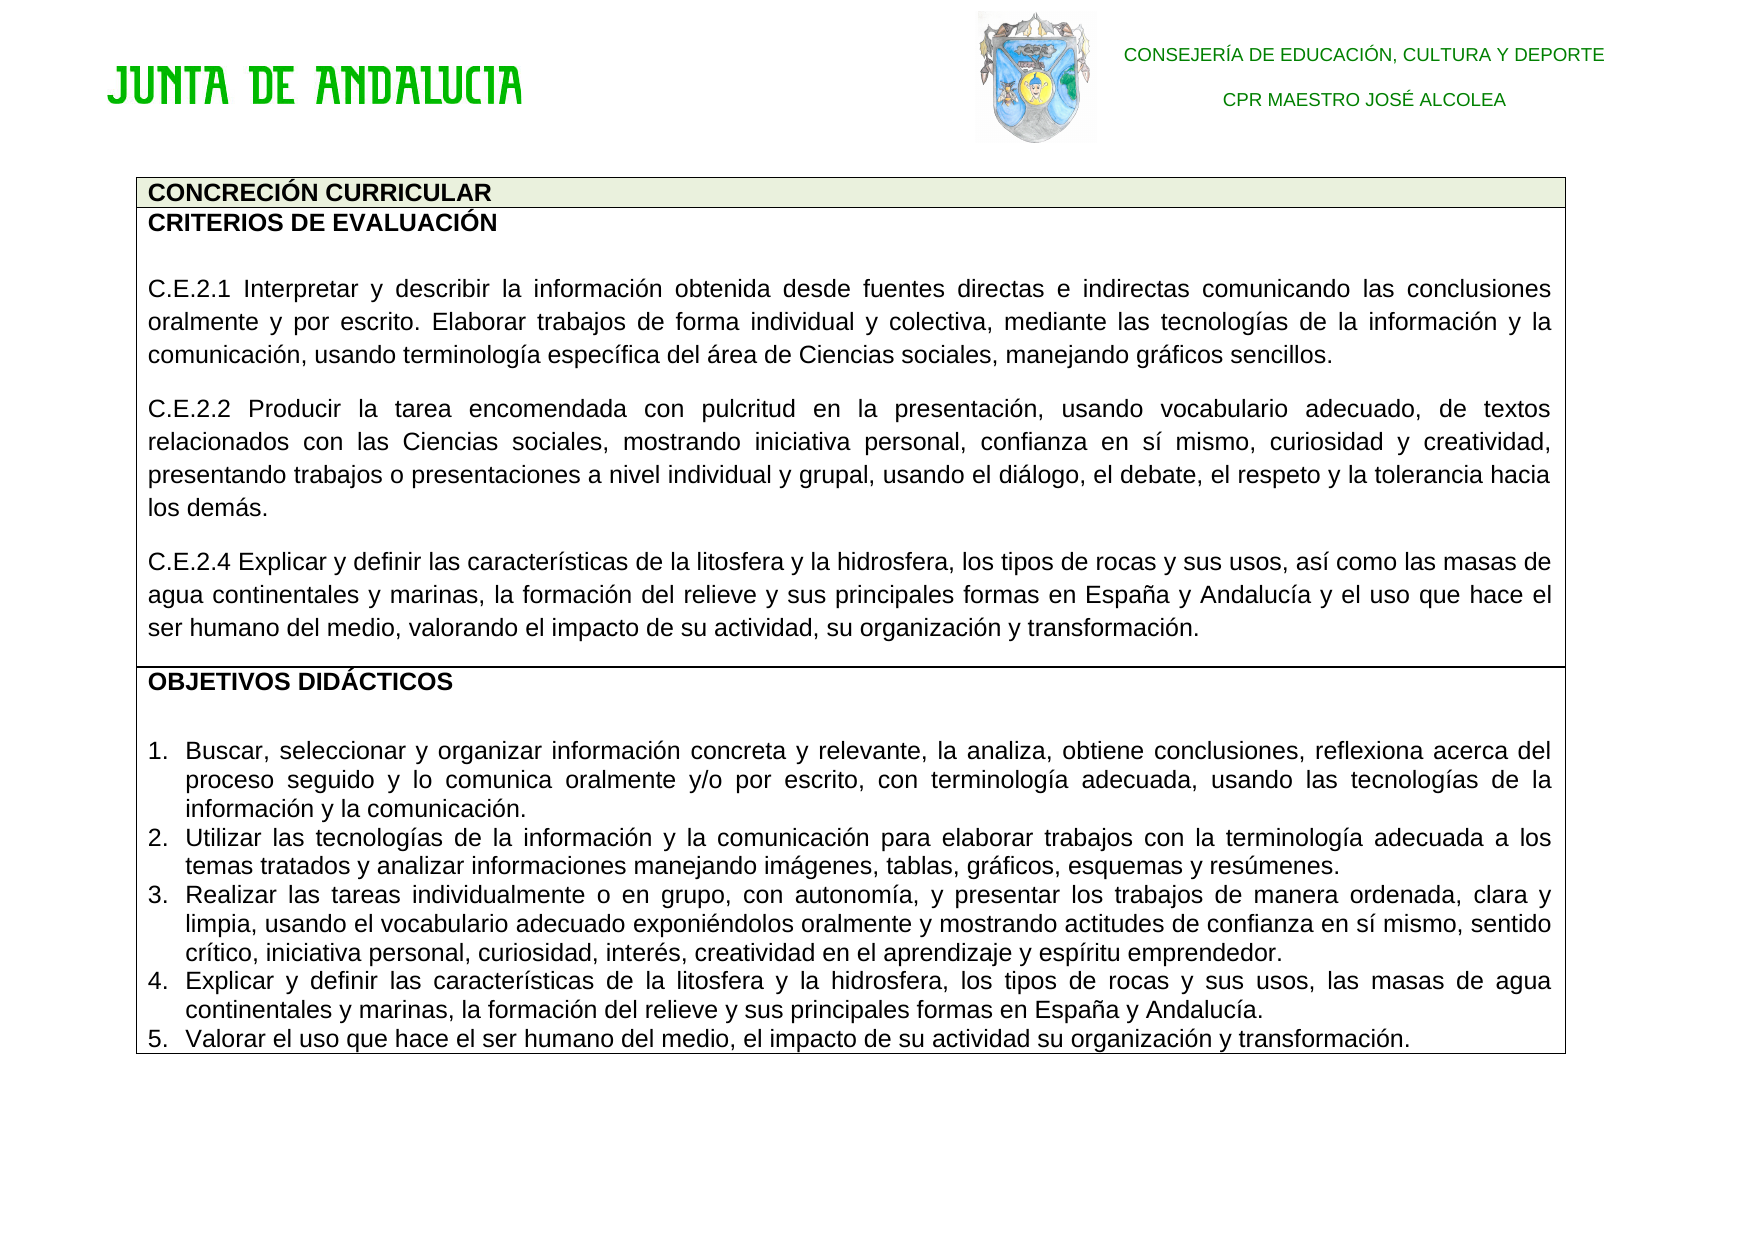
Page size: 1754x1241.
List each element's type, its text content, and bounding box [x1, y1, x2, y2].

picture [107, 66, 522, 104]
table_header CONCRECIÓN CURRICULAR [137, 178, 1565, 207]
picture [975, 11, 1098, 143]
table_cell OBJETIVOS DIDÁCTICOS Buscar, seleccionar y organizar información concreta y relevante, la analiza, obtiene conclusiones, reflexiona acerca del proceso seguido y lo comunica oralmente y/o por escrito, con terminología adecuada, usando las tecnologías de la información y la comunicación. Utilizar las tecnologías de la información y la comunicación para elaborar trabajos con la terminología adecuada a los temas tratados y analizar informaciones manejando imágenes, tablas, gráficos, esquemas y resúmenes. Realizar las tareas individualmente o en grupo, con autonomía, y presentar los trabajos de manera ordenada, clara y limpia, usando el vocabulario adecuado exponiéndolos oralmente y mostrando actitudes de confianza en sí mismo, sentido crítico, iniciativa personal, curiosidad, interés, creatividad en el aprendizaje y espíritu emprendedor. Explicar y definir las características de la litosfera y la hidrosfera, los tipos de rocas y sus usos, las masas de agua continentales y marinas, la formación del relieve y sus principales formas en España y Andalucía. Valorar el uso que hace el ser humano del medio, el impacto de su actividad su organización y transformación. [137, 668, 1565, 1053]
table_cell CRITERIOS DE EVALUACIÓN C.E.2.1 Interpretar y describir la información obtenida desde fuentes directas e indirectas comunicando las conclusiones oralmente y por escrito. Elaborar trabajos de forma individual y colectiva, mediante las tecnologías de la información y la comunicación, usando terminología específica del área de Ciencias sociales, manejando gráficos sencillos. C.E.2.2 Producir la tarea encomendada con pulcritud en la presentación, usando vocabulario adecuado, de textos relacionados con las Ciencias sociales, mostrando iniciativa personal, confianza en sí mismo, curiosidad y creatividad, presentando trabajos o presentaciones a nivel individual y grupal, usando el diálogo, el debate, el respeto y la tolerancia hacia los demás. C.E.2.4 Explicar y definir las características de la litosfera y la hidrosfera, los tipos de rocas y sus usos, así como las masas de agua continentales y marinas, la formación del relieve y sus principales formas en España y Andalucía y el uso que hace el ser humano del medio, valorando el impacto de su actividad, su organización y transformación. [137, 208, 1565, 666]
